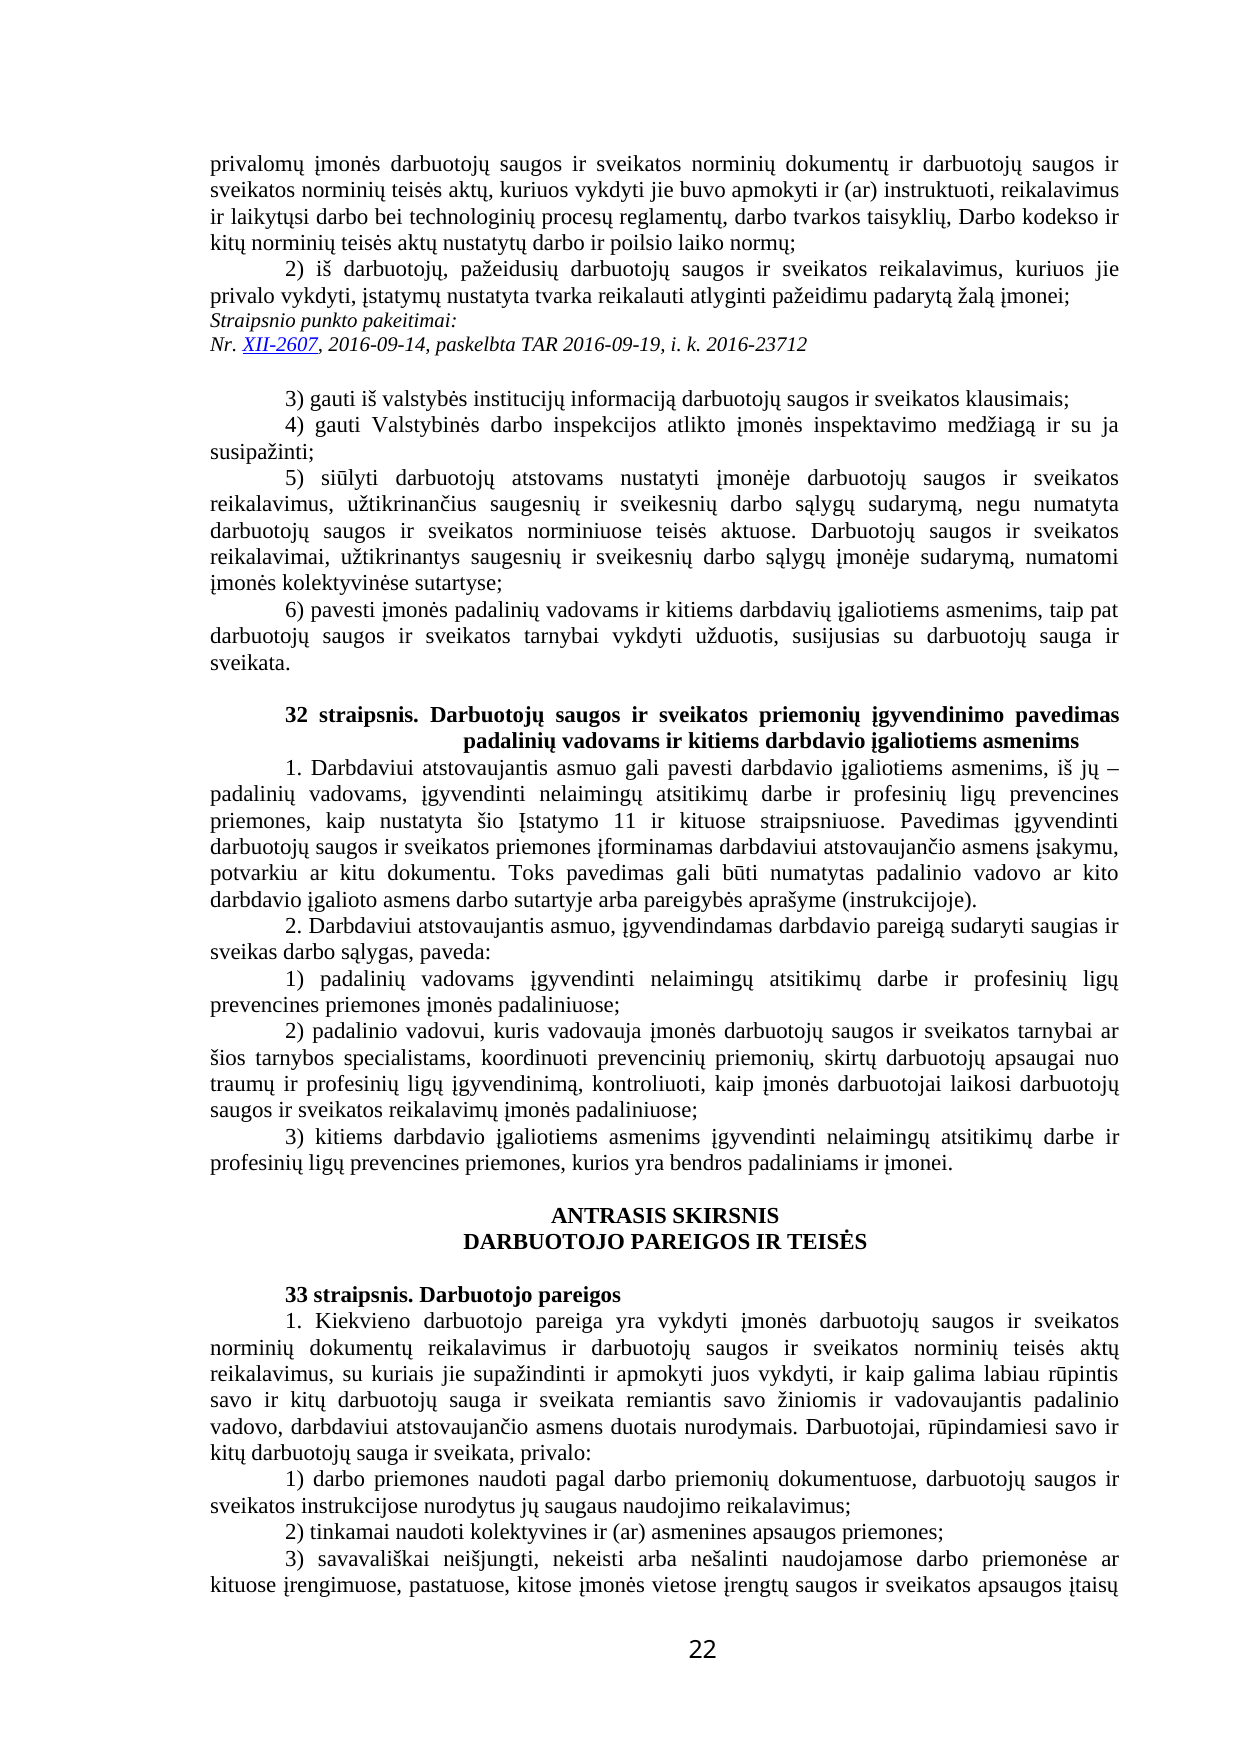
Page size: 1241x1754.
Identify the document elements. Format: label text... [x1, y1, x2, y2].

text DARBUOTOJO PAREIGOS IR TEISĖS [210, 1228, 1120, 1255]
text 2) padalinio vadovui, kuris vadovauja įmonės darbuotojų saugos ir sveikatos tarnybai ar šios tarnybos specialistams, koordinuoti prevencinių priemonių, skirtų darbuotojų apsaugai nuo traumų ir profesinių ligų įgyvendinimą, kontroliuoti, kaip įmonės darbuotojai laikosi darbuotojų saugos ir sveikatos reikalavimų įmonės padaliniuose; [210, 1017, 1120, 1123]
text 2. Darbdaviui atstovaujantis asmuo, įgyvendindamas darbdavio pareigą sudaryti saugias ir sveikas darbo sąlygas, paveda: [210, 912, 1120, 965]
text Straipsnio punkto pakeitimai: [210, 308, 1120, 332]
text 1) padalinių vadovams įgyvendinti nelaimingų atsitikimų darbe ir profesinių ligų prevencines priemones įmonės padaliniuose; [210, 965, 1120, 1017]
text ANTRASIS SKIRSNIS [210, 1202, 1120, 1228]
text 1) darbo priemones naudoti pagal darbo priemonių dokumentuose, darbuotojų saugos ir sveikatos instrukcijose nurodytus jų saugaus naudojimo reikalavimus; [210, 1466, 1120, 1518]
text 2) iš darbuotojų, pažeidusių darbuotojų saugos ir sveikatos reikalavimus, kuriuos jie privalo vykdyti, įstatymų nustatyta tvarka reikalauti atlyginti pažeidimu padarytą žalą įmonei; [210, 255, 1120, 308]
text 3) gauti iš valstybės institucijų informaciją darbuotojų saugos ir sveikatos klausimais; [210, 385, 1120, 411]
text 3) kitiems darbdavio įgaliotiems asmenims įgyvendinti nelaimingų atsitikimų darbe ir profesinių ligų prevencines priemones, kurios yra bendros padaliniams ir įmonei. [210, 1123, 1120, 1176]
text 33 straipsnis. Darbuotojo pareigos [210, 1281, 1120, 1307]
text 6) pavesti įmonės padalinių vadovams ir kitiems darbdavių įgaliotiems asmenims, taip pat darbuotojų saugos ir sveikatos tarnybai vykdyti užduotis, susijusias su darbuotojų sauga ir sveikata. [210, 596, 1120, 675]
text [210, 1544, 1120, 1597]
text 5) siūlyti darbuotojų atstovams nustatyti įmonėje darbuotojų saugos ir sveikatos reikalavimus, užtikrinančius saugesnių ir sveikesnių darbo sąlygų sudarymą, negu numatyta darbuotojų saugos ir sveikatos norminiuose teisės aktuose. Darbuotojų saugos ir sveikatos reikalavimai, užtikrinantys saugesnių ir sveikesnių darbo sąlygų įmonėje sudarymą, numatomi įmonės kolektyvinėse sutartyse; [210, 464, 1120, 596]
text 1. Darbdaviui atstovaujantis asmuo gali pavesti darbdavio įgaliotiems asmenims, iš jų – padalinių vadovams, įgyvendinti nelaimingų atsitikimų darbe ir profesinių ligų prevencines priemones, kaip nustatyta šio Įstatymo 11 ir kituose straipsniuose. Pavedimas įgyvendinti darbuotojų saugos ir sveikatos priemones įforminamas darbdaviui atstovaujančio asmens įsakymu, potvarkiu ar kitu dokumentu. Toks pavedimas gali būti numatytas padalinio vadovo ar kito darbdavio įgalioto asmens darbo sutartyje arba pareigybės aprašyme (instrukcijoje). [210, 754, 1120, 912]
text 2) tinkamai naudoti kolektyvines ir (ar) asmenines apsaugos priemones; [210, 1518, 1120, 1544]
text 32 straipsnis. Darbuotojų saugos ir sveikatos priemonių įgyvendinimo pavedimas padalinių vadovams ir kitiems darbdavio įgaliotiems asmenims [285, 701, 1120, 754]
text 1. Kiekvieno darbuotojo pareiga yra vykdyti įmonės darbuotojų saugos ir sveikatos norminių dokumentų reikalavimus ir darbuotojų saugos ir sveikatos norminių teisės aktų reikalavimus, su kuriais jie supažindinti ir apmokyti juos vykdyti, ir kaip galima labiau rūpintis savo ir kitų darbuotojų sauga ir sveikata remiantis savo žiniomis ir vadovaujantis padalinio vadovo, darbdaviui atstovaujančio asmens duotais nurodymais. Darbuotojai, rūpindamiesi savo ir kitų darbuotojų sauga ir sveikata, privalo: [210, 1307, 1120, 1466]
text 4) gauti Valstybinės darbo inspekcijos atlikto įmonės inspektavimo medžiagą ir su ja susipažinti; [210, 411, 1120, 464]
text Nr. XII-2607, 2016-09-14, paskelbta TAR 2016-09-19, i. k. 2016-23712 [210, 332, 1120, 356]
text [210, 150, 1120, 255]
